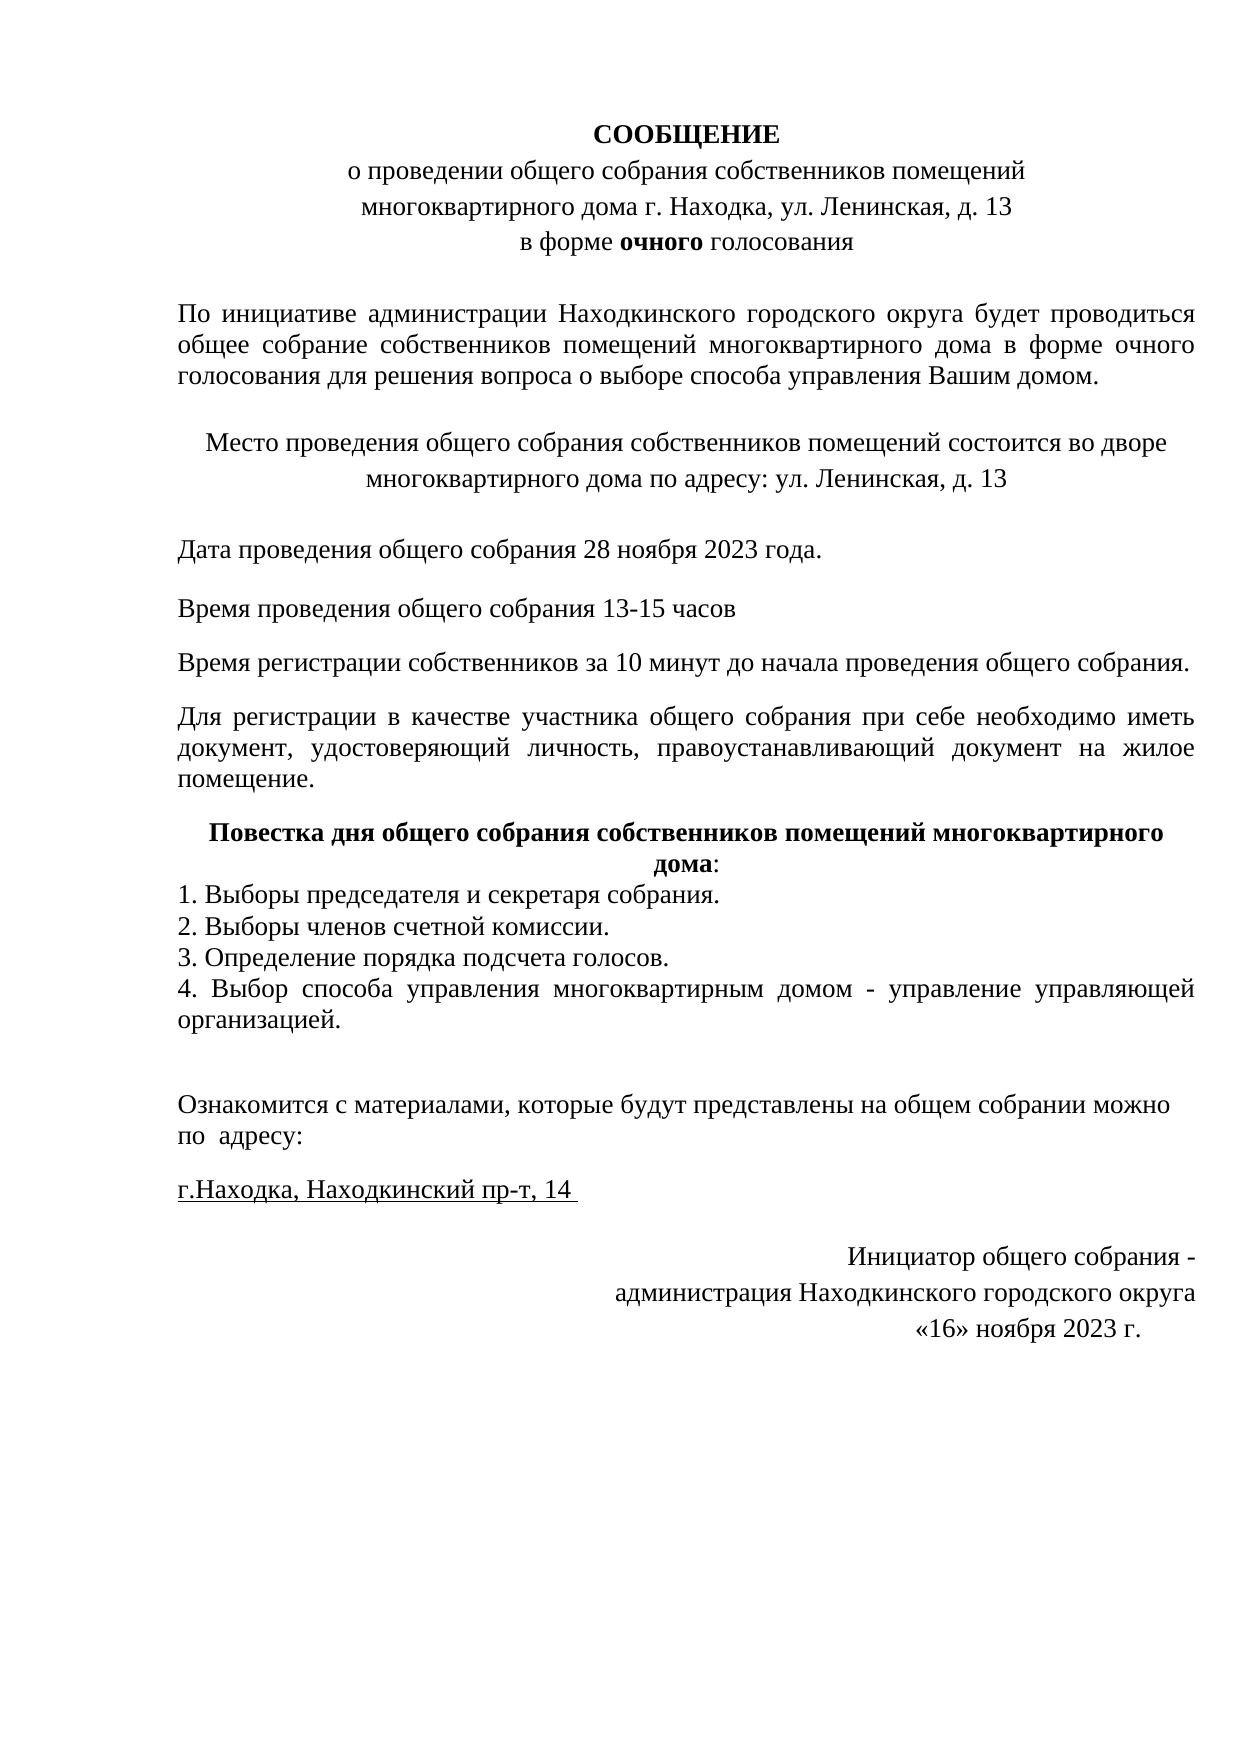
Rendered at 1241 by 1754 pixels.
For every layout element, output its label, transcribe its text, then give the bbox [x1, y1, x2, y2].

text администрация Находкинского городского округа [177, 1276, 1196, 1307]
text Время проведения общего собрания 13-15 часов [177, 592, 1196, 623]
text Инициатор общего собрания - [177, 1240, 1196, 1272]
text 1. Выборы председателя и секретаря собрания. [177, 878, 1196, 910]
text «16» ноября 2023 г. [915, 1312, 1196, 1343]
text СООБЩЕНИЕ [177, 118, 1196, 149]
text о проведении общего собрания собственников помещений [177, 154, 1196, 185]
text 2. Выборы членов счетной комиссии. [177, 910, 1196, 941]
text Повестка дня общего собрания собственников помещений многоквартирного дома: [177, 816, 1196, 878]
text Дата проведения общего собрания 28 ноября 2023 года. [177, 533, 1196, 564]
text многоквартирного дома г. Находка, ул. Ленинская, д. 13 [177, 189, 1196, 221]
text Ознакомится с материалами, которые будут представлены на общем собрании можно по адресу: [177, 1088, 1196, 1151]
text 3. Определение порядка подсчета голосов. [177, 941, 1196, 972]
text По инициативе администрации Находкинского городского округа будет проводиться общее собрание собственников помещений многоквартирного дома в форме очного голосования для решения вопроса о выборе способа управления Вашим домом. [177, 297, 1196, 390]
text Место проведения общего собрания собственников помещений состоится во дворе многоквартирного дома по адресу: ул. Ленинская, д. 13 [177, 426, 1196, 493]
text 4. Выбор способа управления многоквартирным домом - управление управляющей организацией. [177, 972, 1196, 1034]
text в форме очного голосования [177, 225, 1196, 256]
text Время регистрации собственников за 10 минут до начала проведения общего собрания. [177, 646, 1196, 677]
text Для регистрации в качестве участника общего собрания при себе необходимо иметь документ, удостоверяющий личность, правоустанавливающий документ на жилое помещение. [177, 700, 1196, 793]
text г.Находка, Находкинский пр-т, 14 [177, 1173, 1196, 1205]
